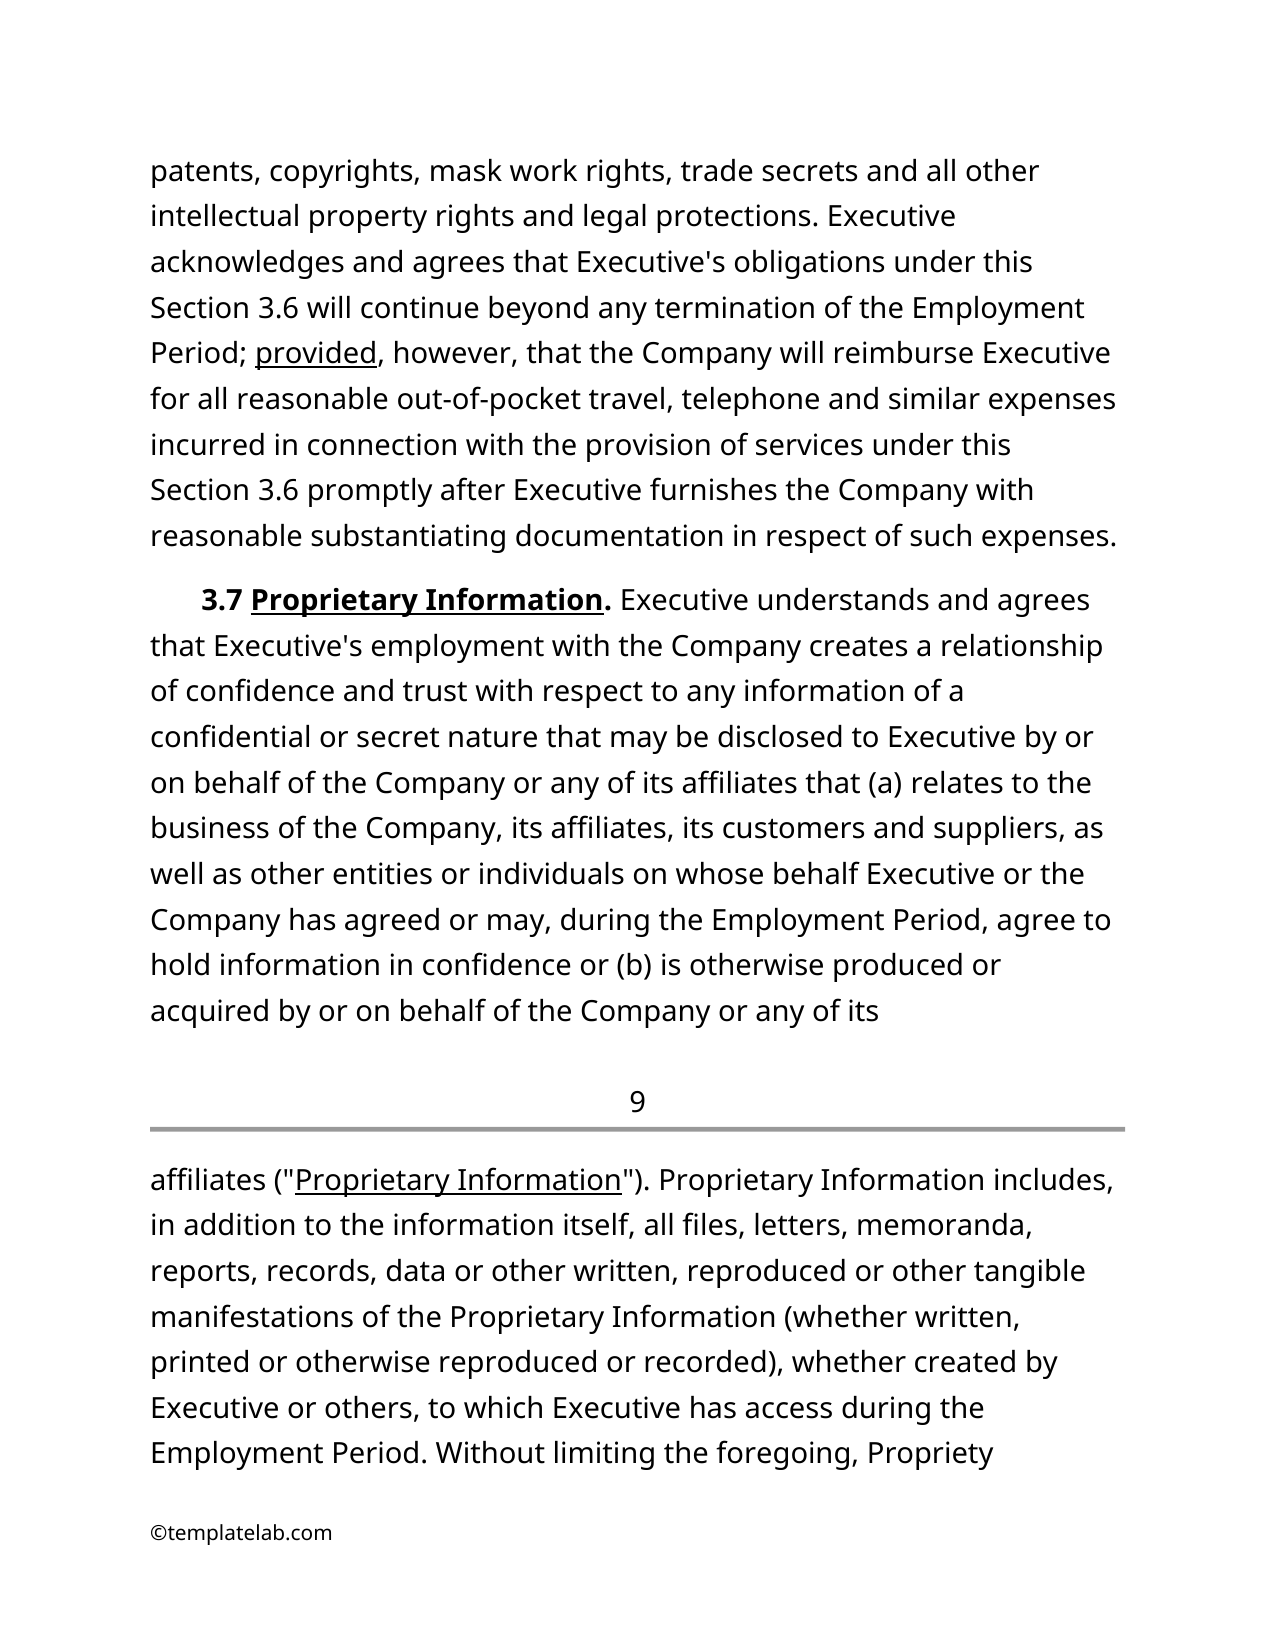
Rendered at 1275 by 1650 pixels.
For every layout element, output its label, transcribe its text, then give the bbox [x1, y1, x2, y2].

text 3.7 Proprietary Information. Executive understands and agrees that Executive's employment with the Company creates a relationship of confidence and trust with respect to any information of a confidential or secret nature that may be disclosed to Executive by or on behalf of the Company or any of its affiliates that (a) relates to the business of the Company, its affiliates, its customers and suppliers, as well as other entities or individuals on whose behalf Executive or the Company has agreed or may, during the Employment Period, agree to hold information in confidence or (b) is otherwise produced or acquired by or on behalf of the Company or any of its [150, 579, 1125, 1030]
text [150, 1159, 1125, 1472]
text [150, 150, 1125, 555]
text 9 [150, 1081, 1125, 1121]
